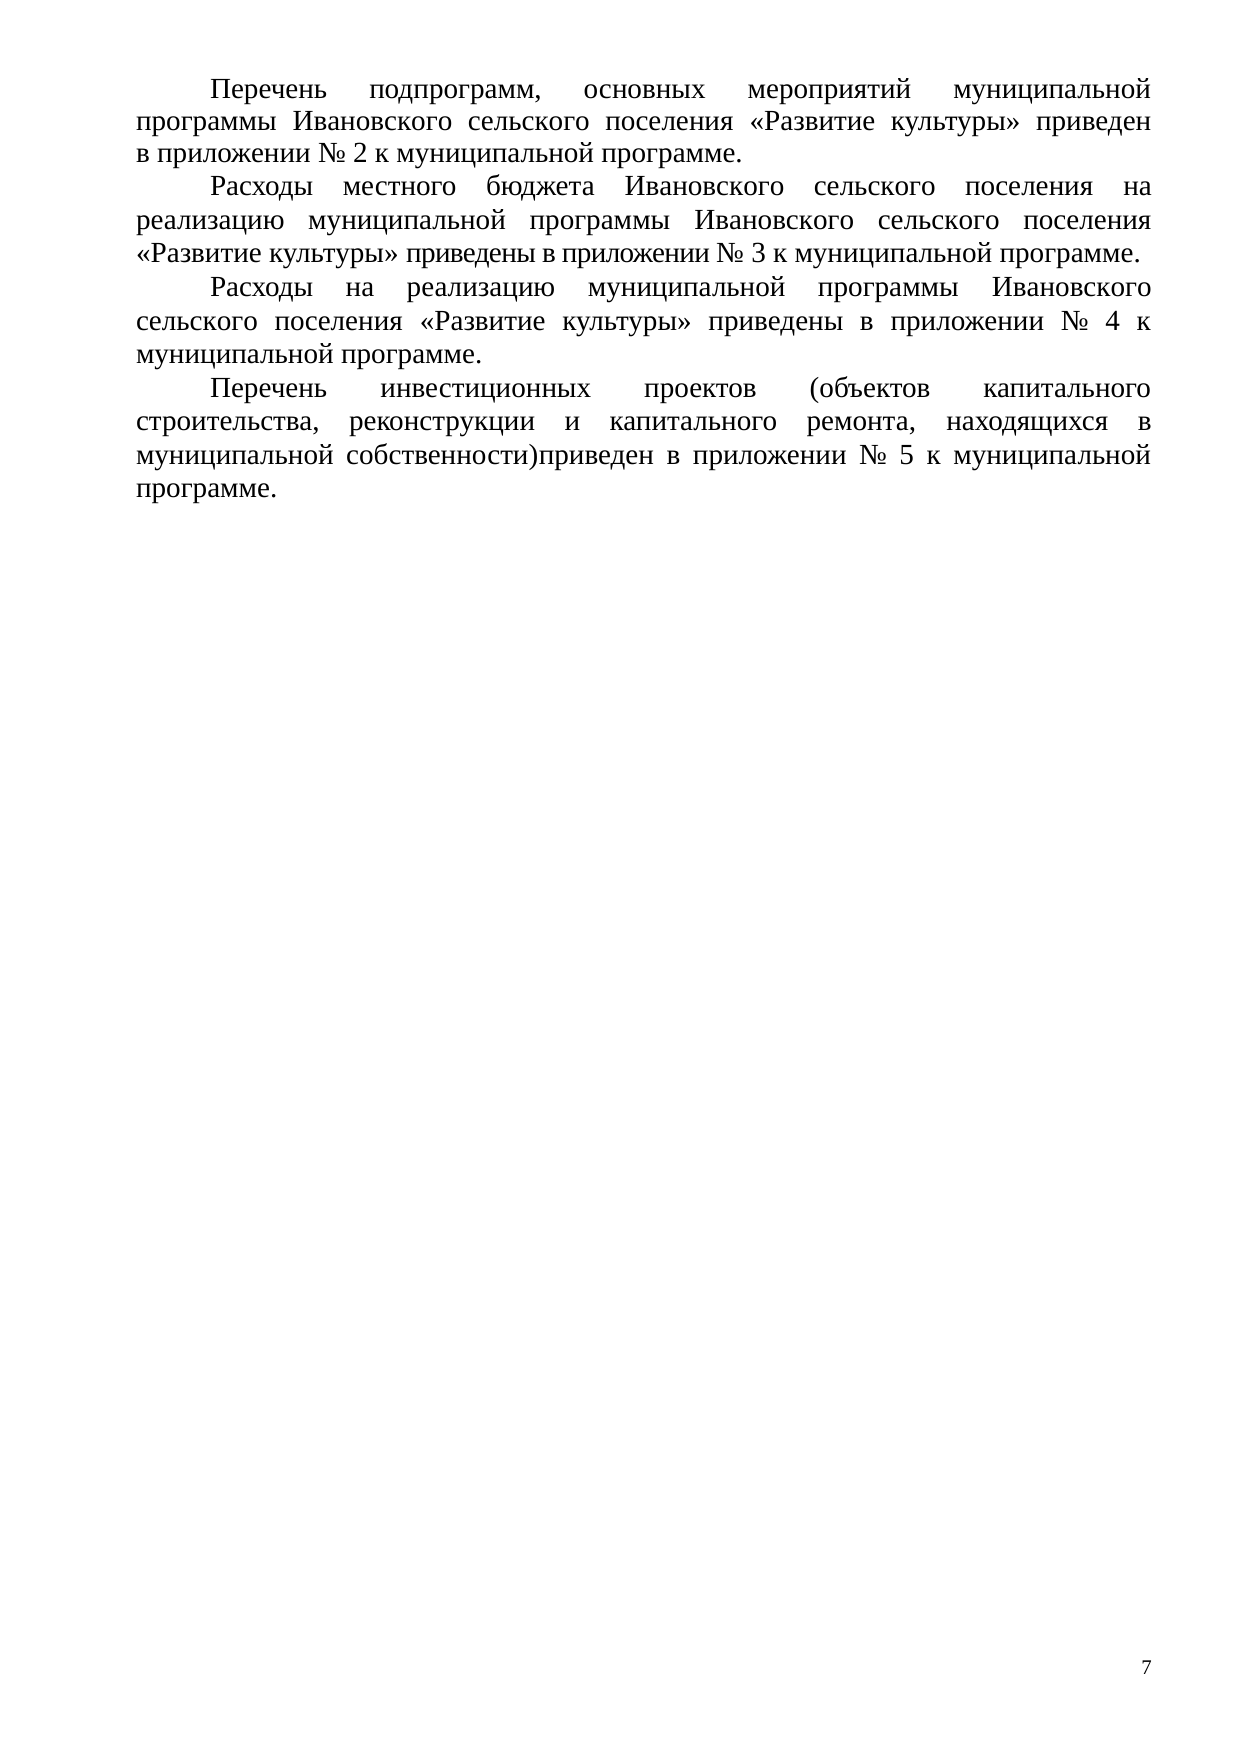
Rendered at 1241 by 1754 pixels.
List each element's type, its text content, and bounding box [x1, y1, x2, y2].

text Расходы на реализацию муниципальной программы Ивановского сельского поселения «Развитие культуры» приведены в приложении № 4 к муниципальной программе. [136, 269, 1152, 370]
text Перечень подпрограмм, основных мероприятий муниципальной программы Ивановского сельского поселения «Развитие культуры» приведен в приложении № 2 к муниципальной программе. [136, 74, 1152, 168]
text Перечень инвестиционных проектов (объектов капитального строительства, реконструкции и капитального ремонта, находящихся в муниципальной собственности)приведен в приложении № 5 к муниципальной программе. [136, 370, 1152, 504]
text Расходы местного бюджета Ивановского сельского поселения на реализацию муниципальной программы Ивановского сельского поселения «Развитие культуры» приведены в приложении № 3 к муниципальной программе. [136, 168, 1152, 269]
